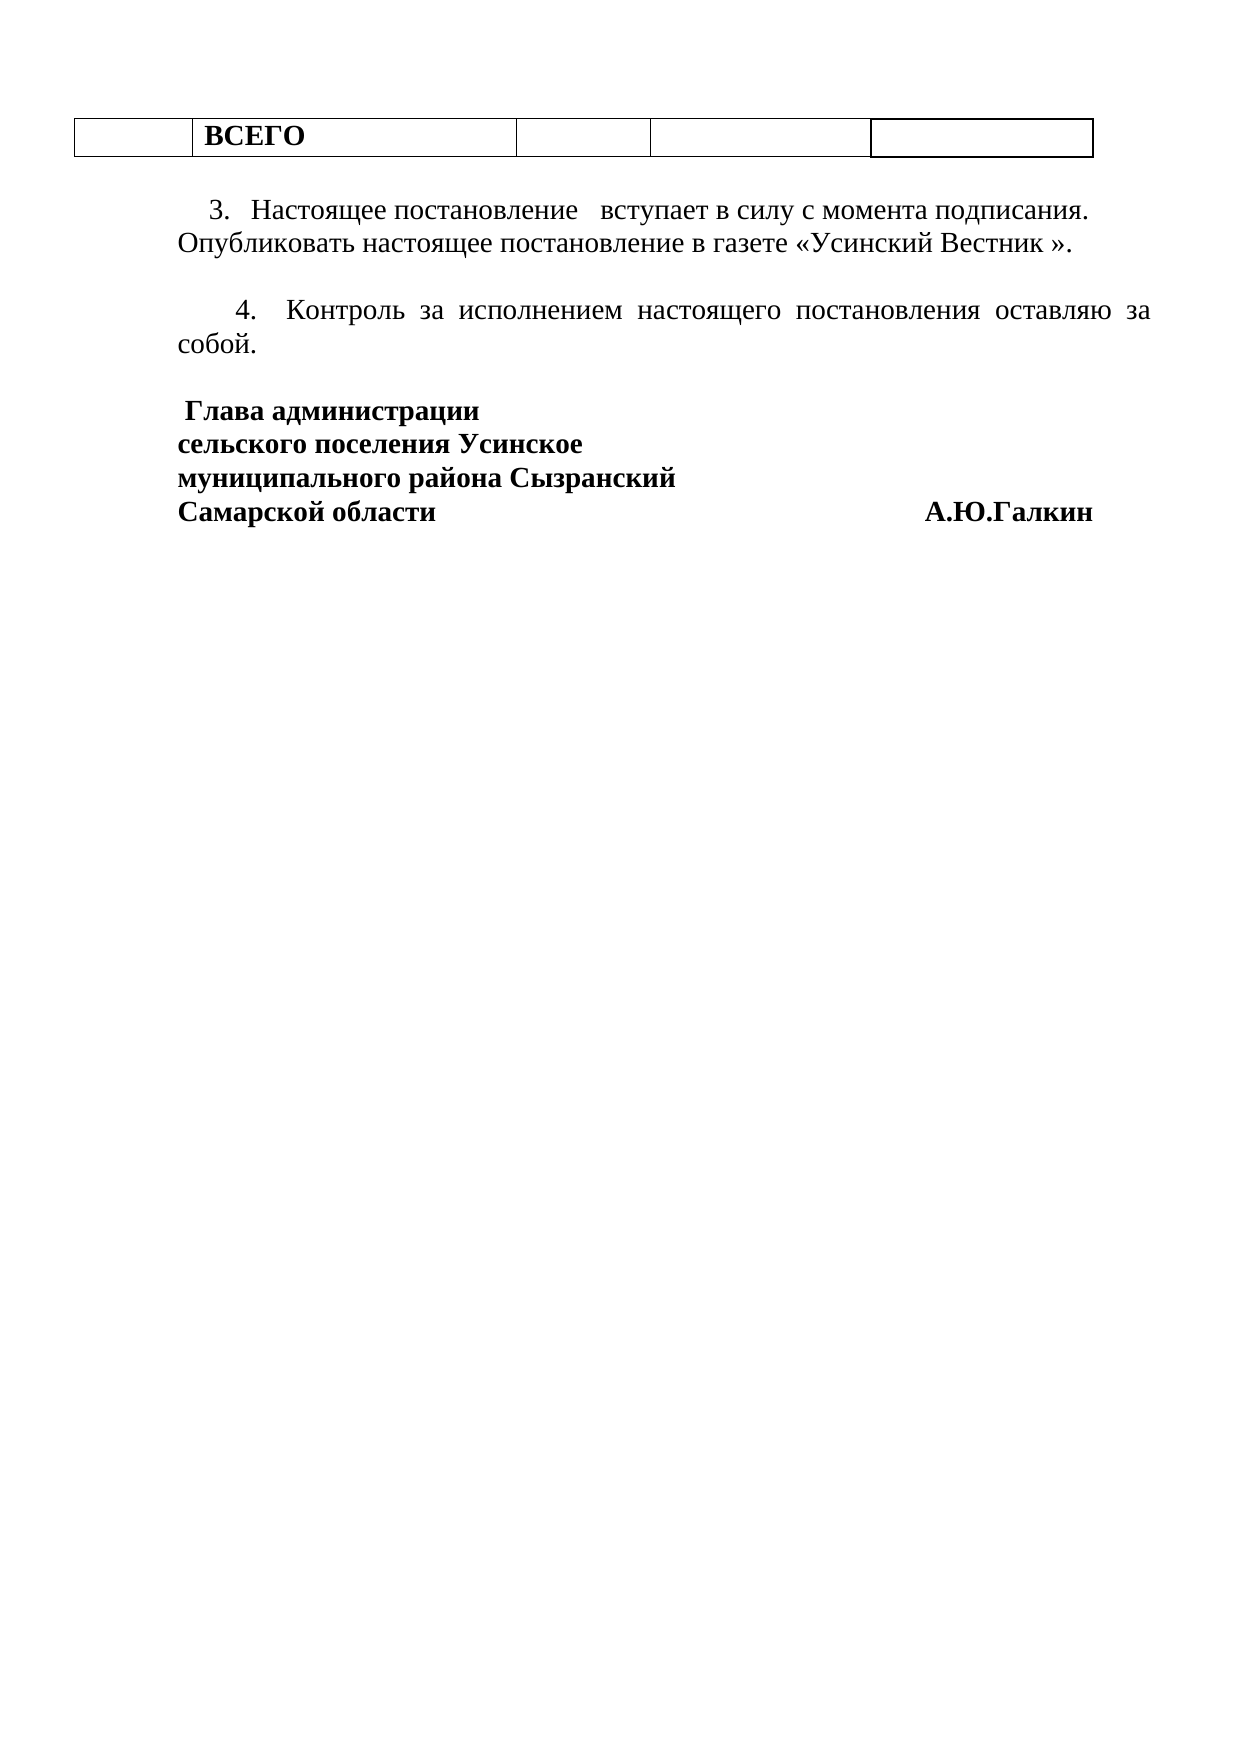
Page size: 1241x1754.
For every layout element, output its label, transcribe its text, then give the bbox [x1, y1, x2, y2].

text Самарской области А.Ю.Галкин [177, 494, 1152, 527]
text сельского поселения Усинское [177, 427, 1152, 460]
text Опубликовать настоящее постановление в газете «Усинский Вестник ». [177, 225, 1152, 259]
table_cell [651, 119, 870, 156]
text Глава администрации [177, 393, 1152, 427]
table_cell [75, 119, 192, 156]
text 4. Контроль за исполнением настоящего постановления оставляю за собой. [177, 292, 1152, 359]
table_cell ВСЕГО [193, 119, 516, 156]
text муниципального района Сызранский [177, 460, 1152, 494]
list Настоящее постановление вступает в силу с момента подписания. [208, 192, 1152, 225]
table_cell [517, 119, 650, 156]
table_cell [872, 120, 1092, 156]
